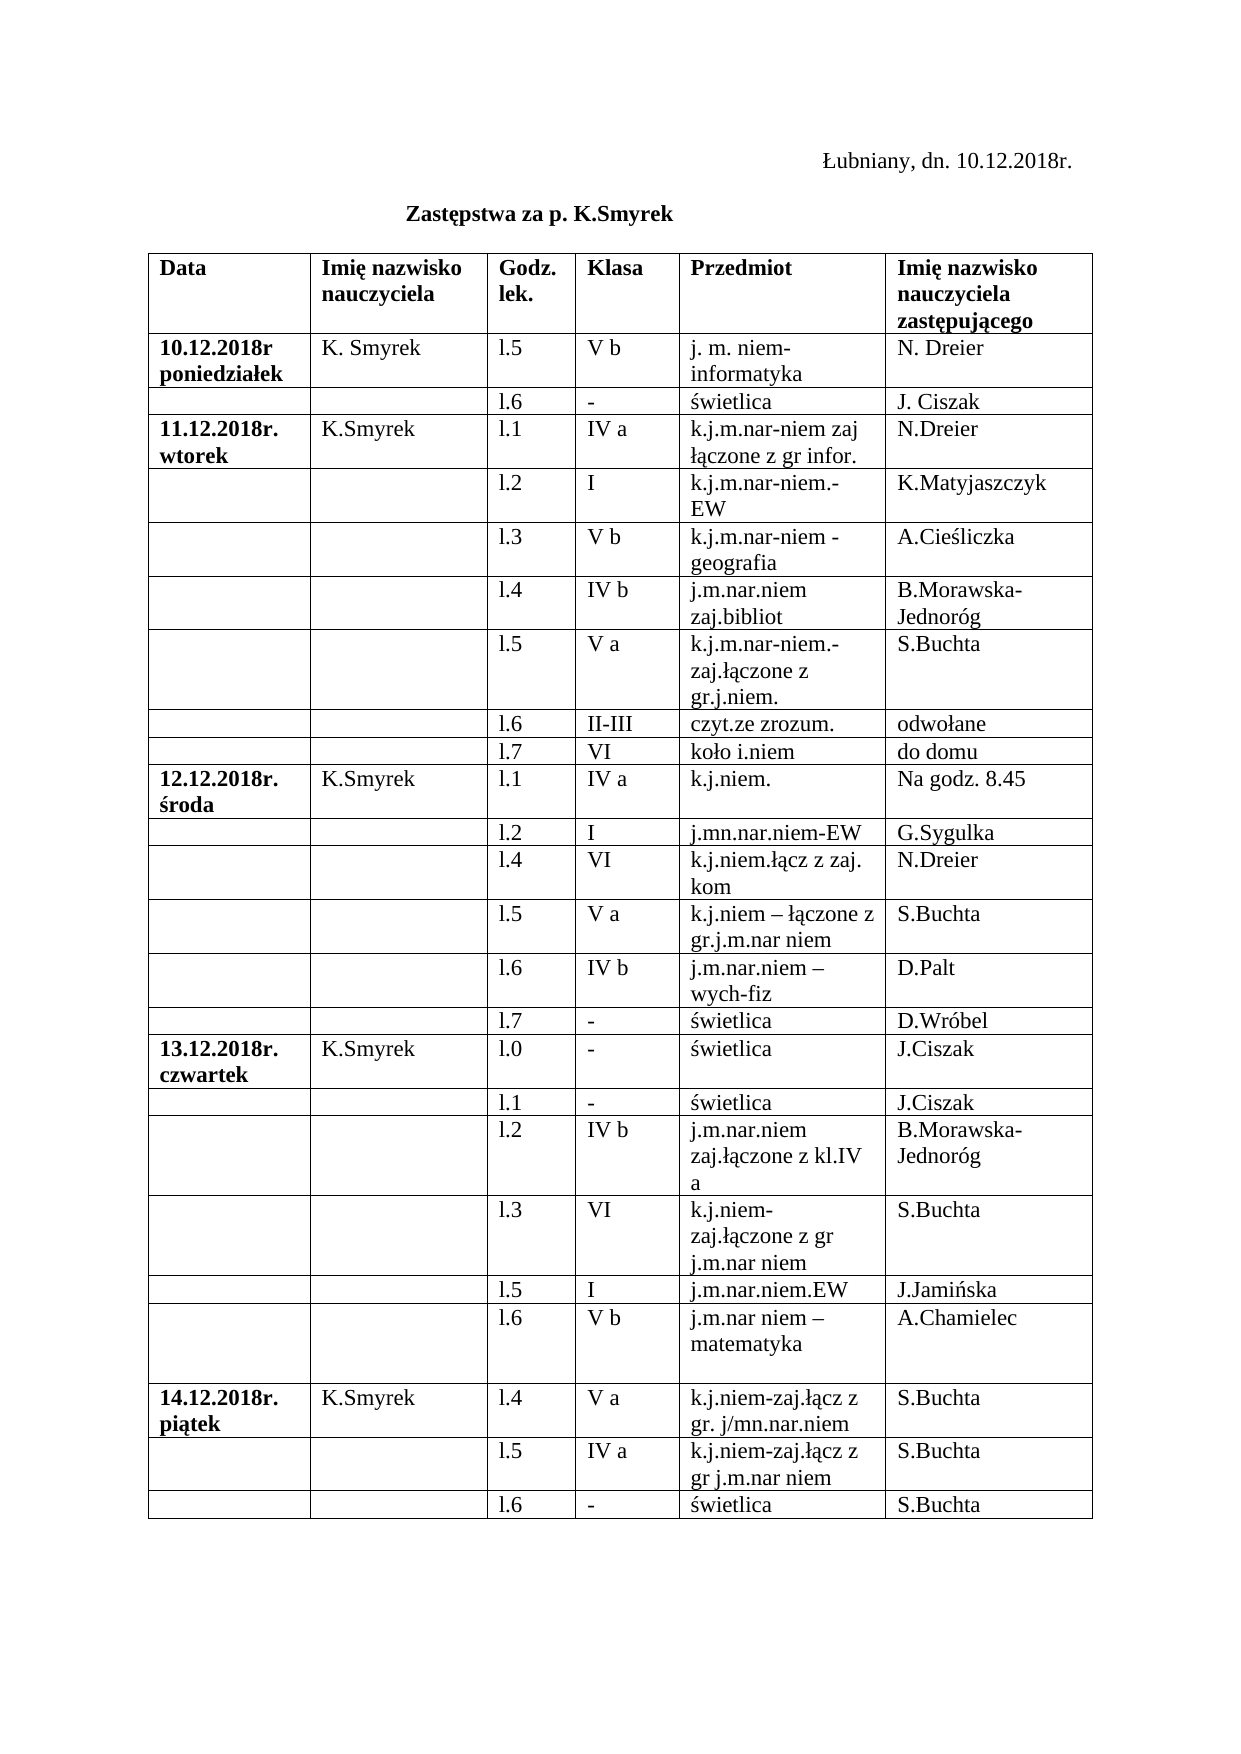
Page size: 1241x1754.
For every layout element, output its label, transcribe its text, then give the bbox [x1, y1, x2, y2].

table_cell [311, 630, 487, 709]
table_cell [149, 1276, 310, 1303]
table_cell Na godz. 8.45 [886, 765, 1092, 818]
table_cell - [576, 388, 679, 414]
table_cell j.m.nar.niem zaj.łączone z kl.IV a [680, 1116, 885, 1195]
text Łubniany, dn. 10.12.2018r. [148, 148, 1093, 174]
table_cell l.5 [488, 1276, 575, 1303]
table_cell [311, 1196, 487, 1275]
table_cell j.m.nar.niem.EW [680, 1276, 885, 1303]
table_cell j.m.nar niem – matematyka [680, 1304, 885, 1383]
table_cell l.7 [488, 738, 575, 764]
table_cell l.3 [488, 1196, 575, 1275]
table_cell K.Smyrek [311, 765, 487, 818]
table_cell V a [576, 1384, 679, 1437]
table_cell j.mn.nar.niem-EW [680, 819, 885, 845]
table_cell k.j.m.nar-niem.-EW [680, 469, 885, 522]
table_cell V a [576, 630, 679, 709]
table_cell koło i.niem [680, 738, 885, 764]
table_cell k.j.m.nar-niem.-zaj.łączone z gr.j.niem. [680, 630, 885, 709]
table_cell [311, 1304, 487, 1383]
table_cell J.Jamińska [886, 1276, 1092, 1303]
table_cell l.2 [488, 819, 575, 845]
table_cell l.5 [488, 1438, 575, 1490]
table_cell [149, 1089, 310, 1115]
table_cell [149, 710, 310, 737]
table_cell [149, 469, 310, 522]
table_cell świetlica [680, 1035, 885, 1088]
table_cell K.Smyrek [311, 415, 487, 468]
table_cell S.Buchta [886, 1384, 1092, 1437]
table_cell [149, 523, 310, 576]
table_cell [149, 954, 310, 1007]
table_cell l.5 [488, 334, 575, 387]
table_cell [311, 577, 487, 629]
table_cell S.Buchta [886, 1438, 1092, 1490]
table_cell IV b [576, 954, 679, 1007]
table_cell świetlica [680, 1491, 885, 1518]
table_cell [149, 630, 310, 709]
table_cell l.4 [488, 846, 575, 899]
table_cell 11.12.2018r. wtorek [149, 415, 310, 468]
table_cell l.6 [488, 1491, 575, 1518]
table_cell IV a [576, 415, 679, 468]
table_cell l.0 [488, 1035, 575, 1088]
table_cell k.j.niem- zaj.łączone z gr j.m.nar niem [680, 1196, 885, 1275]
table_cell [311, 1089, 487, 1115]
table_cell l.7 [488, 1008, 575, 1034]
table_cell [311, 523, 487, 576]
table_cell I [576, 1276, 679, 1303]
table_header Przedmiot [680, 254, 885, 333]
table_cell IV a [576, 1438, 679, 1490]
table_cell A.Cieśliczka [886, 523, 1092, 576]
table_cell K.Smyrek [311, 1035, 487, 1088]
table_cell IV b [576, 577, 679, 629]
table_cell l.2 [488, 469, 575, 522]
table_cell l.6 [488, 1304, 575, 1383]
table_cell k.j.m.nar-niem zaj łączone z gr infor. [680, 415, 885, 468]
table_cell [149, 738, 310, 764]
table_cell - [576, 1008, 679, 1034]
table_cell l.6 [488, 388, 575, 414]
table_cell B.Morawska-Jednoróg [886, 1116, 1092, 1195]
table_cell N. Dreier [886, 334, 1092, 387]
table_cell 10.12.2018r poniedziałek [149, 334, 310, 387]
table_header Klasa [576, 254, 679, 333]
table_header Godz. lek. [488, 254, 575, 333]
table_cell II-III [576, 710, 679, 737]
table_cell A.Chamielec [886, 1304, 1092, 1383]
table_cell [311, 1116, 487, 1195]
table_cell J. Ciszak [886, 388, 1092, 414]
table_cell B.Morawska-Jednoróg [886, 577, 1092, 629]
table_cell j.m.nar.niem zaj.bibliot [680, 577, 885, 629]
table_cell K.Matyjaszczyk [886, 469, 1092, 522]
table_cell - [576, 1089, 679, 1115]
table_cell k.j.m.nar-niem -geografia [680, 523, 885, 576]
table_cell S.Buchta [886, 630, 1092, 709]
table_cell l.2 [488, 1116, 575, 1195]
table_cell [311, 954, 487, 1007]
table_cell l.5 [488, 630, 575, 709]
table_cell K. Smyrek [311, 334, 487, 387]
table_cell [311, 900, 487, 953]
table_cell j. m. niem-informatyka [680, 334, 885, 387]
table_cell [311, 469, 487, 522]
table_cell świetlica [680, 388, 885, 414]
table_cell K.Smyrek [311, 1384, 487, 1437]
table_cell [149, 846, 310, 899]
table_cell [311, 819, 487, 845]
table_cell [149, 1438, 310, 1490]
table_cell - [576, 1035, 679, 1088]
table_cell [311, 710, 487, 737]
table_cell k.j.niem. [680, 765, 885, 818]
table_cell l.1 [488, 765, 575, 818]
table_cell [311, 846, 487, 899]
table_cell czyt.ze zrozum. [680, 710, 885, 737]
table_cell [311, 738, 487, 764]
table_cell k.j.niem-zaj.łącz z gr j.m.nar niem [680, 1438, 885, 1490]
table_cell l.4 [488, 577, 575, 629]
table_cell I [576, 819, 679, 845]
table_cell l.3 [488, 523, 575, 576]
table_cell [311, 1008, 487, 1034]
table_cell [311, 388, 487, 414]
table_cell V b [576, 334, 679, 387]
table_cell [149, 1491, 310, 1518]
table_cell [149, 577, 310, 629]
table_header Imię nazwisko nauczyciela zastępującego [886, 254, 1092, 333]
table_cell V a [576, 900, 679, 953]
table_cell 12.12.2018r. środa [149, 765, 310, 818]
table_cell [149, 1116, 310, 1195]
table_cell S.Buchta [886, 1491, 1092, 1518]
table_cell [311, 1438, 487, 1490]
table_header Imię nazwisko nauczyciela [311, 254, 487, 333]
table_cell [311, 1491, 487, 1518]
table_cell VI [576, 738, 679, 764]
table_cell l.5 [488, 900, 575, 953]
table_cell [149, 1304, 310, 1383]
table_cell N.Dreier [886, 415, 1092, 468]
table_cell I [576, 469, 679, 522]
table_cell S.Buchta [886, 1196, 1092, 1275]
table_header Data [149, 254, 310, 333]
text Zastępstwa za p. K.Smyrek [148, 200, 1093, 227]
table_cell [149, 1196, 310, 1275]
table_cell G.Sygulka [886, 819, 1092, 845]
table_cell [149, 388, 310, 414]
table_cell [311, 1276, 487, 1303]
table_cell [149, 1008, 310, 1034]
table_cell [149, 900, 310, 953]
table_cell IV a [576, 765, 679, 818]
table_cell l.1 [488, 1089, 575, 1115]
table_cell świetlica [680, 1089, 885, 1115]
table_cell IV b [576, 1116, 679, 1195]
table_cell VI [576, 1196, 679, 1275]
table_cell 14.12.2018r. piątek [149, 1384, 310, 1437]
table_cell - [576, 1491, 679, 1518]
table_cell j.m.nar.niem – wych-fiz [680, 954, 885, 1007]
table_cell świetlica [680, 1008, 885, 1034]
table_cell l.6 [488, 954, 575, 1007]
table_cell k.j.niem.łącz z zaj. kom [680, 846, 885, 899]
table_cell l.1 [488, 415, 575, 468]
table_cell odwołane [886, 710, 1092, 737]
table_cell D.Palt [886, 954, 1092, 1007]
table_cell 13.12.2018r. czwartek [149, 1035, 310, 1088]
table_cell S.Buchta [886, 900, 1092, 953]
table_cell l.6 [488, 710, 575, 737]
table_cell l.4 [488, 1384, 575, 1437]
table_cell V b [576, 1304, 679, 1383]
table_cell do domu [886, 738, 1092, 764]
table_cell N.Dreier [886, 846, 1092, 899]
table_cell [149, 819, 310, 845]
table_cell k.j.niem – łączone z gr.j.m.nar niem [680, 900, 885, 953]
table_cell J.Ciszak [886, 1035, 1092, 1088]
table_cell J.Ciszak [886, 1089, 1092, 1115]
table_cell D.Wróbel [886, 1008, 1092, 1034]
table_cell V b [576, 523, 679, 576]
table_cell VI [576, 846, 679, 899]
table_cell k.j.niem-zaj.łącz z gr. j/mn.nar.niem [680, 1384, 885, 1437]
